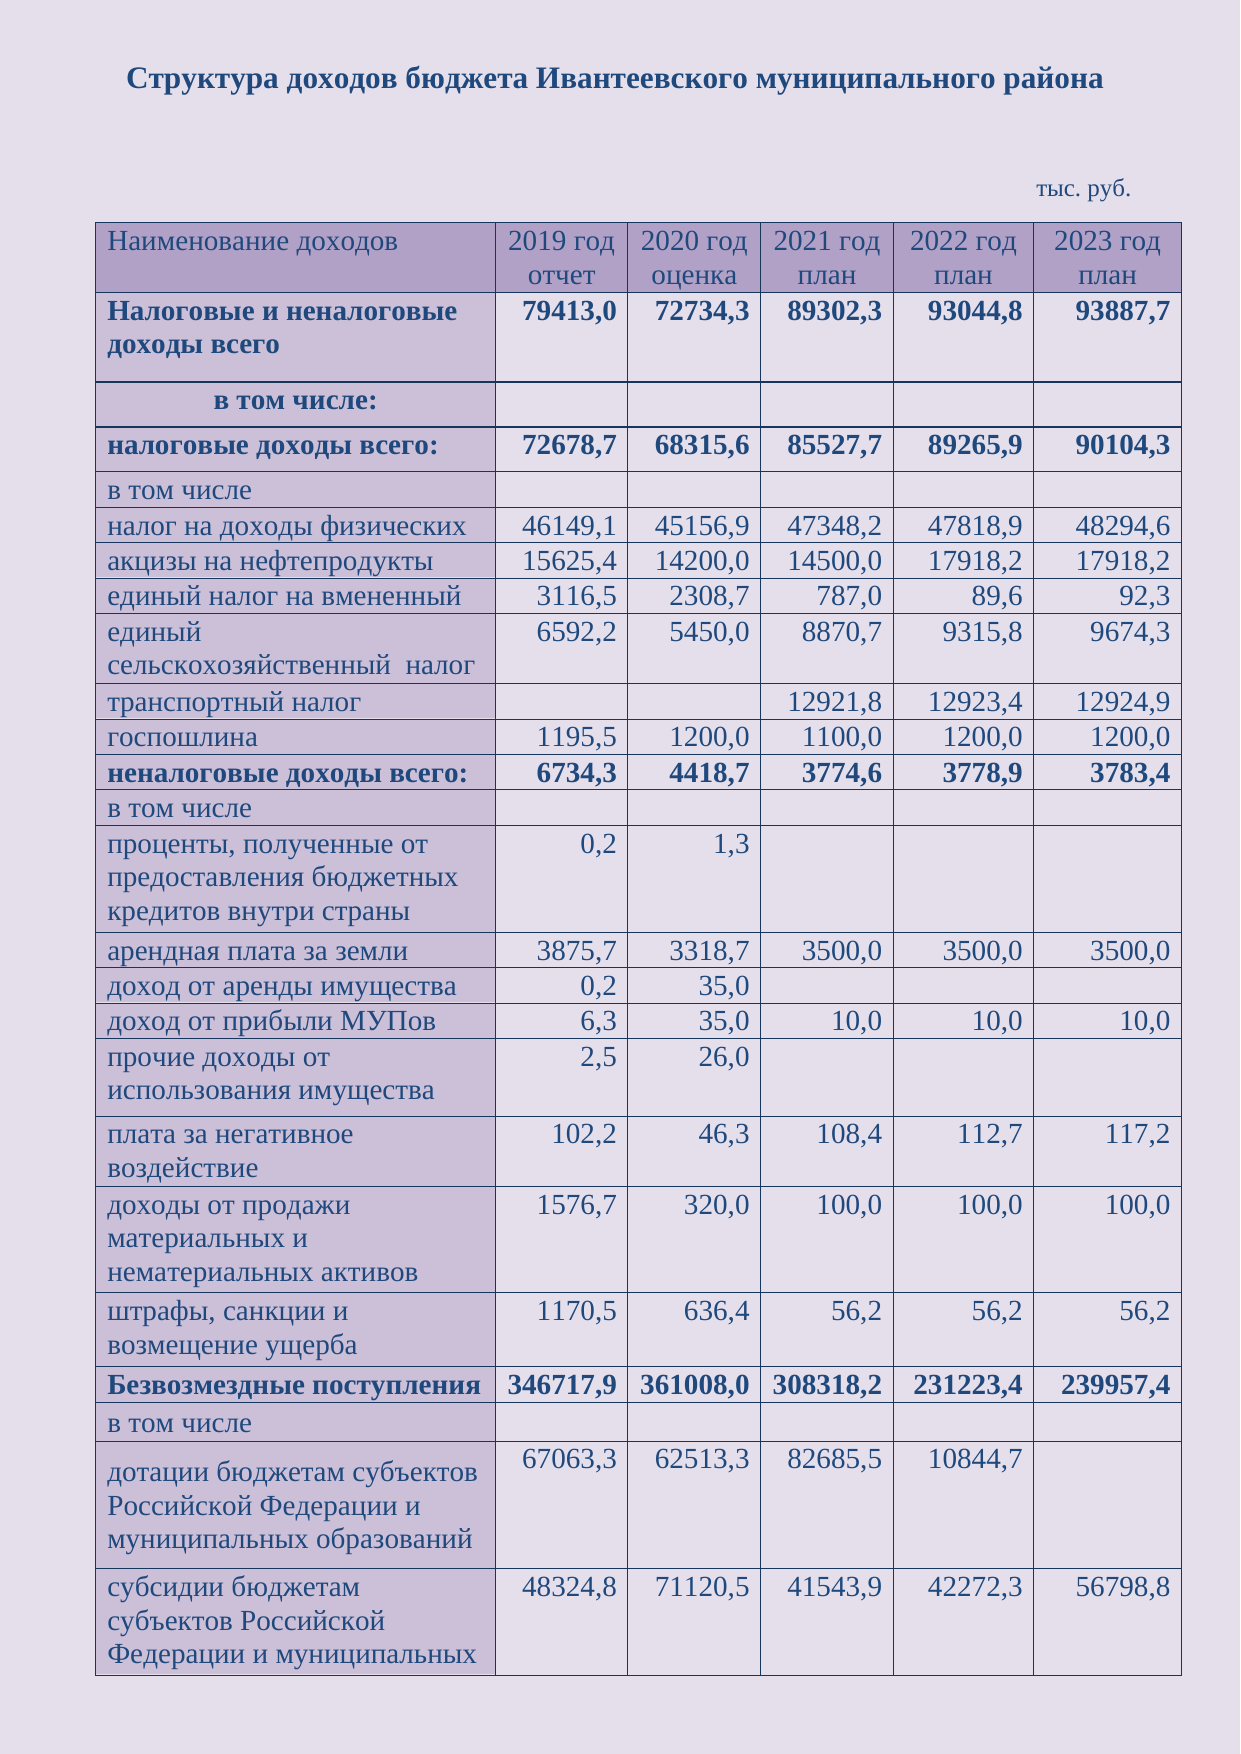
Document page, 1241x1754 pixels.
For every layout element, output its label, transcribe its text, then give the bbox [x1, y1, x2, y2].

table_cell [761, 383, 893, 426]
table_cell 26,0 [628, 1039, 760, 1116]
table_cell 1200,0 [1034, 720, 1181, 754]
table_cell 12924,9 [1034, 684, 1181, 718]
table_cell доходы от продажи материальных и нематериальных активов [96, 1187, 495, 1292]
text Структура доходов бюджета Ивантеевского муниципального района [118, 59, 1181, 95]
table_cell 89302,3 [761, 293, 893, 381]
table_cell 3500,0 [761, 933, 893, 967]
table_cell 67063,3 [496, 1442, 627, 1568]
table_cell [628, 790, 760, 825]
table_cell 72678,7 [496, 428, 627, 471]
table_cell налоговые доходы всего: [96, 428, 495, 471]
table_cell 72734,3 [628, 293, 760, 381]
table_cell [1034, 1403, 1181, 1441]
table_cell 89,6 [894, 579, 1033, 613]
table_cell [761, 826, 893, 932]
table_cell 3774,6 [761, 755, 893, 789]
table_cell [761, 968, 893, 1002]
table_cell 10,0 [894, 1004, 1033, 1038]
table_cell [894, 472, 1033, 507]
table_cell 46149,1 [496, 508, 627, 542]
table_cell 320,0 [628, 1187, 760, 1292]
table_cell 1170,5 [496, 1293, 627, 1366]
table_cell 68315,6 [628, 428, 760, 471]
table_cell 79413,0 [496, 293, 627, 381]
table_cell неналоговые доходы всего: [96, 755, 495, 789]
table_cell [628, 383, 760, 426]
table_cell 46,3 [628, 1117, 760, 1186]
table_cell [628, 472, 760, 507]
table_header Наименование доходов [96, 223, 495, 292]
table_header 2023 год план [1034, 223, 1181, 292]
table_cell [496, 790, 627, 825]
table_cell 47818,9 [894, 508, 1033, 542]
table_cell 3783,4 [1034, 755, 1181, 789]
table_cell [496, 472, 627, 507]
table_cell 90104,3 [1034, 428, 1181, 471]
table_cell 10,0 [761, 1004, 893, 1038]
table_cell 3500,0 [894, 933, 1033, 967]
table_cell [894, 1039, 1033, 1116]
table_cell 82685,5 [761, 1442, 893, 1568]
table_cell Налоговые и неналоговые доходы всего [96, 293, 495, 381]
table_cell [1034, 968, 1181, 1002]
table_cell 12923,4 [894, 684, 1033, 718]
table_cell субсидии бюджетам субъектов Российской Федерации и муниципальных образований [96, 1569, 495, 1674]
table_cell 2,5 [496, 1039, 627, 1116]
table_cell 1,3 [628, 826, 760, 932]
table_cell 48294,6 [1034, 508, 1181, 542]
table_cell 17918,2 [894, 543, 1033, 577]
table_header 2020 год оценка [628, 223, 760, 292]
table_cell 1200,0 [628, 720, 760, 754]
table_cell 9315,8 [894, 614, 1033, 683]
table_cell прочие доходы от использования имущества [96, 1039, 495, 1116]
table_cell 56,2 [894, 1293, 1033, 1366]
table_cell [496, 383, 627, 426]
table_cell [496, 1403, 627, 1441]
table_cell [1034, 472, 1181, 507]
table_cell 5450,0 [628, 614, 760, 683]
table_cell 308318,2 [761, 1367, 893, 1402]
table_cell 6,3 [496, 1004, 627, 1038]
table_cell акцизы на нефтепродукты [96, 543, 495, 577]
table_cell [894, 968, 1033, 1002]
table_cell 231223,4 [894, 1367, 1033, 1402]
table_cell 3116,5 [496, 579, 627, 613]
table_cell 2308,7 [628, 579, 760, 613]
table_cell 1195,5 [496, 720, 627, 754]
table_cell 3875,7 [496, 933, 627, 967]
table_cell 100,0 [894, 1187, 1033, 1292]
table_cell 6592,2 [496, 614, 627, 683]
table_cell [894, 383, 1033, 426]
table_cell 56798,8 [1034, 1569, 1181, 1674]
table_cell 14500,0 [761, 543, 893, 577]
table_cell единый сельскохозяйственный налог [96, 614, 495, 683]
table_cell 9674,3 [1034, 614, 1181, 683]
table_cell 8870,7 [761, 614, 893, 683]
table_cell 102,2 [496, 1117, 627, 1186]
table_cell 3318,7 [628, 933, 760, 967]
table_cell 1100,0 [761, 720, 893, 754]
table_cell 56,2 [1034, 1293, 1181, 1366]
table_cell 100,0 [761, 1187, 893, 1292]
table_cell 1576,7 [496, 1187, 627, 1292]
table_cell [761, 790, 893, 825]
table_cell транспортный налог [96, 684, 495, 718]
text тыс. руб. [118, 173, 1181, 201]
table_cell 787,0 [761, 579, 893, 613]
table_cell 62513,3 [628, 1442, 760, 1568]
table_cell арендная плата за земли [96, 933, 495, 967]
table_cell госпошлина [96, 720, 495, 754]
table_cell 17918,2 [1034, 543, 1181, 577]
table_cell 89265,9 [894, 428, 1033, 471]
table_cell 3778,9 [894, 755, 1033, 789]
table_cell 0,2 [496, 826, 627, 932]
table_cell доход от аренды имущества [96, 968, 495, 1002]
table_cell [1034, 1442, 1181, 1568]
table_cell [894, 826, 1033, 932]
table_cell [894, 790, 1033, 825]
table_cell 41543,9 [761, 1569, 893, 1674]
table_cell 239957,4 [1034, 1367, 1181, 1402]
table_cell 93887,7 [1034, 293, 1181, 381]
table_cell [761, 1403, 893, 1441]
table_cell доход от прибыли МУПов [96, 1004, 495, 1038]
table_cell проценты, полученные от предоставления бюджетных кредитов внутри страны [96, 826, 495, 932]
table_cell 636,4 [628, 1293, 760, 1366]
table_cell [761, 1039, 893, 1116]
table_cell 35,0 [628, 1004, 760, 1038]
table_cell 14200,0 [628, 543, 760, 577]
table_cell 112,7 [894, 1117, 1033, 1186]
table_cell 42272,3 [894, 1569, 1033, 1674]
table_cell 12921,8 [761, 684, 893, 718]
table_header 2019 год отчет [496, 223, 627, 292]
table_cell 4418,7 [628, 755, 760, 789]
table_cell Безвозмездные поступления всего: [96, 1367, 495, 1402]
table_cell 85527,7 [761, 428, 893, 471]
table_cell 47348,2 [761, 508, 893, 542]
table_cell в том числе: [96, 383, 495, 426]
table_cell плата за негативное воздействие [96, 1117, 495, 1186]
table_cell [628, 684, 760, 718]
table_cell в том числе [96, 472, 495, 507]
table_cell в том числе [96, 790, 495, 825]
table_cell 3500,0 [1034, 933, 1181, 967]
table_cell 45156,9 [628, 508, 760, 542]
table_cell 15625,4 [496, 543, 627, 577]
table_cell в том числе [96, 1403, 495, 1441]
table_cell дотации бюджетам субъектов Российской Федерации и муниципальных образований [96, 1442, 495, 1568]
table_cell [761, 472, 893, 507]
table_cell [496, 684, 627, 718]
table_cell единый налог на вмененный доход [96, 579, 495, 613]
table_cell 10,0 [1034, 1004, 1181, 1038]
table_cell [628, 1403, 760, 1441]
table_cell [894, 1403, 1033, 1441]
table_cell 100,0 [1034, 1187, 1181, 1292]
table_cell налог на доходы физических лиц [96, 508, 495, 542]
table_cell штрафы, санкции и возмещение ущерба [96, 1293, 495, 1366]
table_cell 361008,0 [628, 1367, 760, 1402]
table_cell [1034, 826, 1181, 932]
table_cell [1034, 1039, 1181, 1116]
table_cell 1200,0 [894, 720, 1033, 754]
table_cell 48324,8 [496, 1569, 627, 1674]
table_cell 93044,8 [894, 293, 1033, 381]
table_header 2022 год план [894, 223, 1033, 292]
table_cell 71120,5 [628, 1569, 760, 1674]
table_cell 56,2 [761, 1293, 893, 1366]
table_cell 346717,9 [496, 1367, 627, 1402]
table_cell 10844,7 [894, 1442, 1033, 1568]
table_header 2021 год план [761, 223, 893, 292]
table_cell 6734,3 [496, 755, 627, 789]
table_cell 108,4 [761, 1117, 893, 1186]
table_cell 35,0 [628, 968, 760, 1002]
table_cell [1034, 790, 1181, 825]
table_cell 0,2 [496, 968, 627, 1002]
table_cell 92,3 [1034, 579, 1181, 613]
table_cell 117,2 [1034, 1117, 1181, 1186]
table_cell [1034, 383, 1181, 426]
